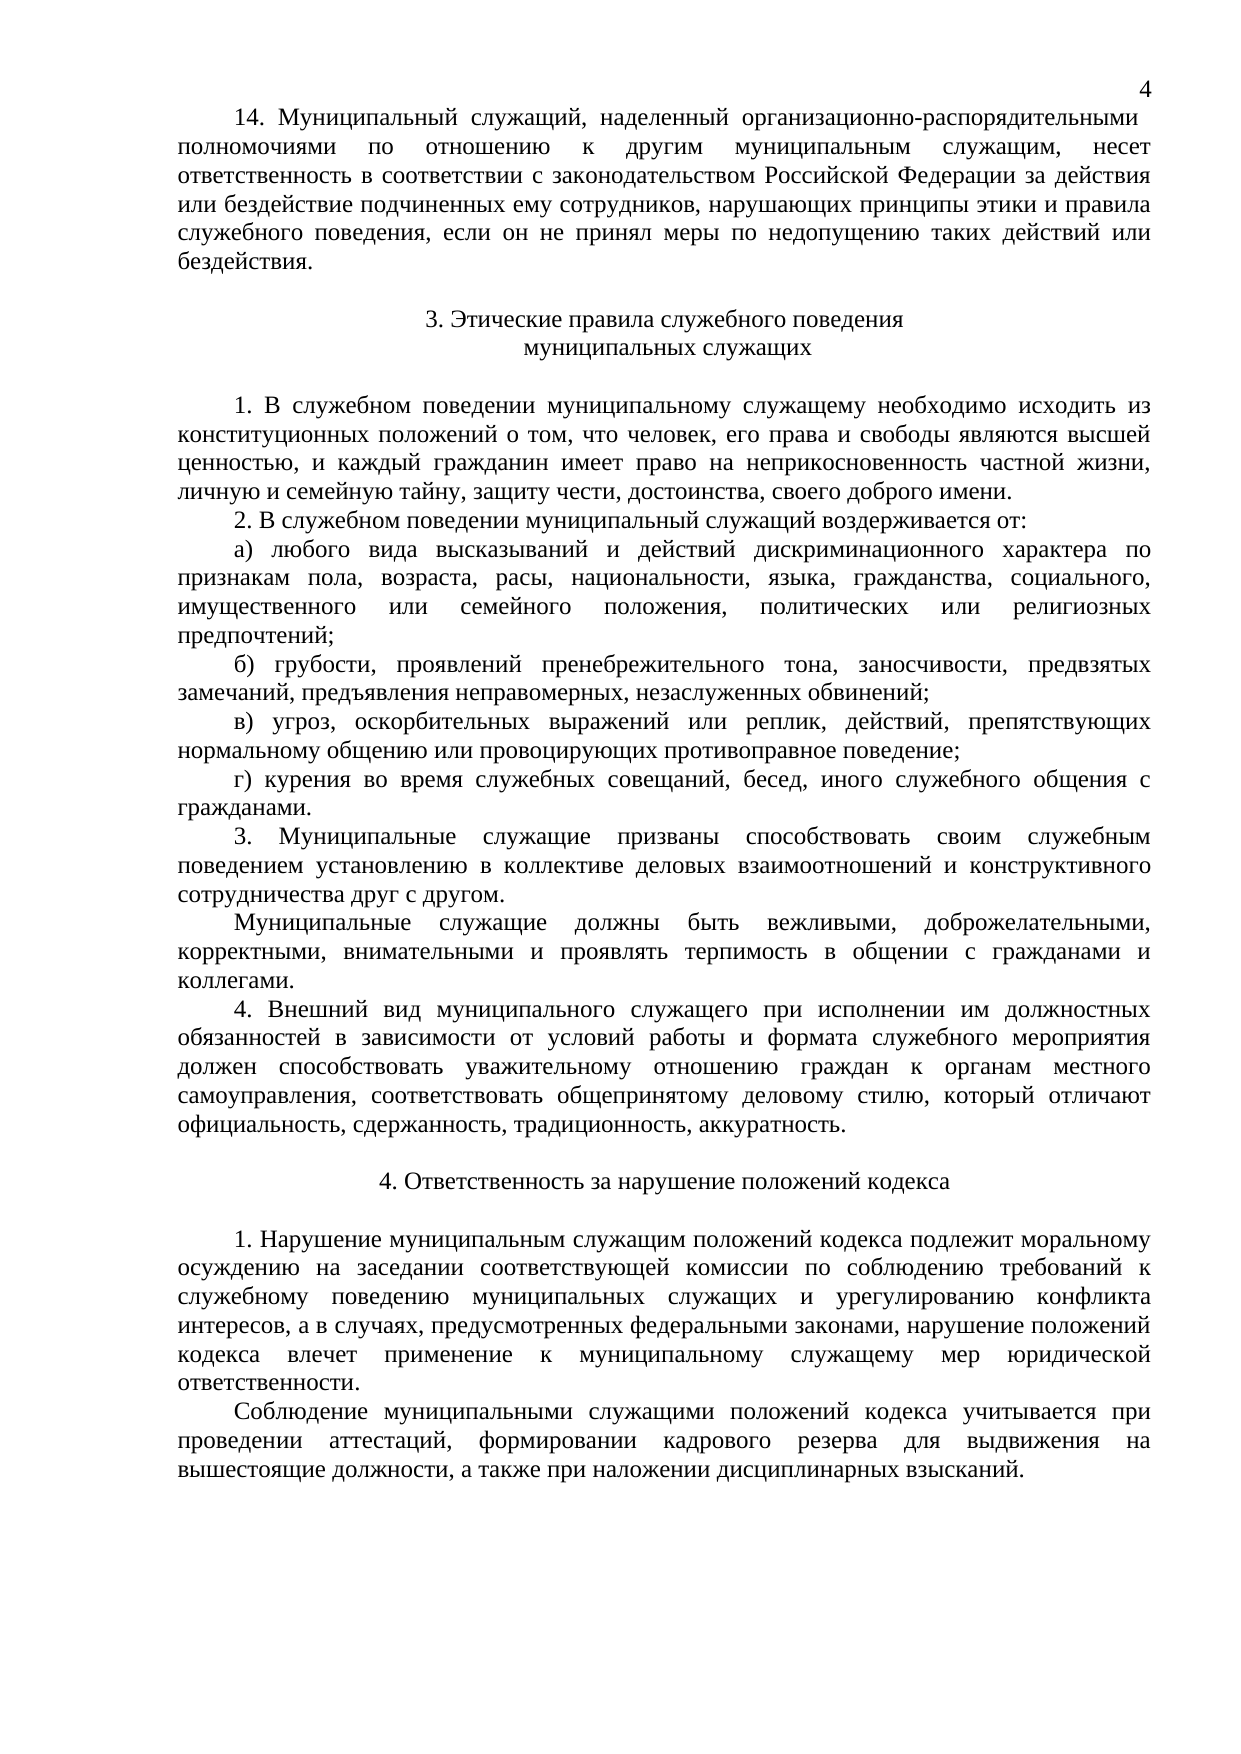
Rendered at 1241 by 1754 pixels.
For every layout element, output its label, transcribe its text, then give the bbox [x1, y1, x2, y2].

text Муниципальные служащие должны быть вежливыми, доброжелательными, корректными, внимательными и проявлять терпимость в общении с гражданами и коллегами. [177, 907, 1152, 994]
text 3. Муниципальные служащие призваны способствовать своим служебным поведением установлению в коллективе деловых взаимоотношений и конструктивного сотрудничества друг с другом. [177, 821, 1152, 907]
text муниципальных служащих [177, 332, 1152, 361]
text в) угроз, оскорбительных выражений или реплик, действий, препятствующих нормальному общению или провоцирующих противоправное поведение; [177, 706, 1152, 764]
text 3. Этические правила служебного поведения [177, 304, 1152, 332]
text б) грубости, проявлений пренебрежительного тона, заносчивости, предвзятых замечаний, предъявления неправомерных, незаслуженных обвинений; [177, 649, 1152, 706]
text а) любого вида высказываний и действий дискриминационного характера по признакам пола, возраста, расы, национальности, языка, гражданства, социального, имущественного или семейного положения, политических или религиозных предпочтений; [177, 534, 1152, 649]
text 1. В служебном поведении муниципальному служащему необходимо исходить из конституционных положений о том, что человек, его права и свободы являются высшей ценностью, и каждый гражданин имеет право на неприкосновенность частной жизни, личную и семейную тайну, защиту чести, достоинства, своего доброго имени. [177, 390, 1152, 505]
text 2. В служебном поведении муниципальный служащий воздерживается от: [177, 505, 1152, 534]
text 14. Муниципальный служащий, наделенный организационно-распорядительными полномочиями по отношению к другим муниципальным служащим, несет ответственность в соответствии с законодательством Российской Федерации за действия или бездействие подчиненных ему сотрудников, нарушающих принципы этики и правила служебного поведения, если он не принял меры по недопущению таких действий или бездействия. [177, 102, 1152, 275]
text 1. Нарушение муниципальным служащим положений кодекса подлежит моральному осуждению на заседании соответствующей комиссии по соблюдению требований к служебному поведению муниципальных служащих и урегулированию конфликта интересов, а в случаях, предусмотренных федеральными законами, нарушение положений кодекса влечет применение к муниципальному служащему мер юридической ответственности. [177, 1224, 1152, 1396]
text 4. Внешний вид муниципального служащего при исполнении им должностных обязанностей в зависимости от условий работы и формата служебного мероприятия должен способствовать уважительному отношению граждан к органам местного самоуправления, соответствовать общепринятому деловому стилю, который отличают официальность, сдержанность, традиционность, аккуратность. [177, 994, 1152, 1137]
text 4. Ответственность за нарушение положений кодекса [177, 1166, 1152, 1195]
text Соблюдение муниципальными служащими положений кодекса учитывается при проведении аттестаций, формировании кадрового резерва для выдвижения на вышестоящие должности, а также при наложении дисциплинарных взысканий. [177, 1396, 1152, 1482]
text г) курения во время служебных совещаний, бесед, иного служебного общения с гражданами. [177, 764, 1152, 821]
